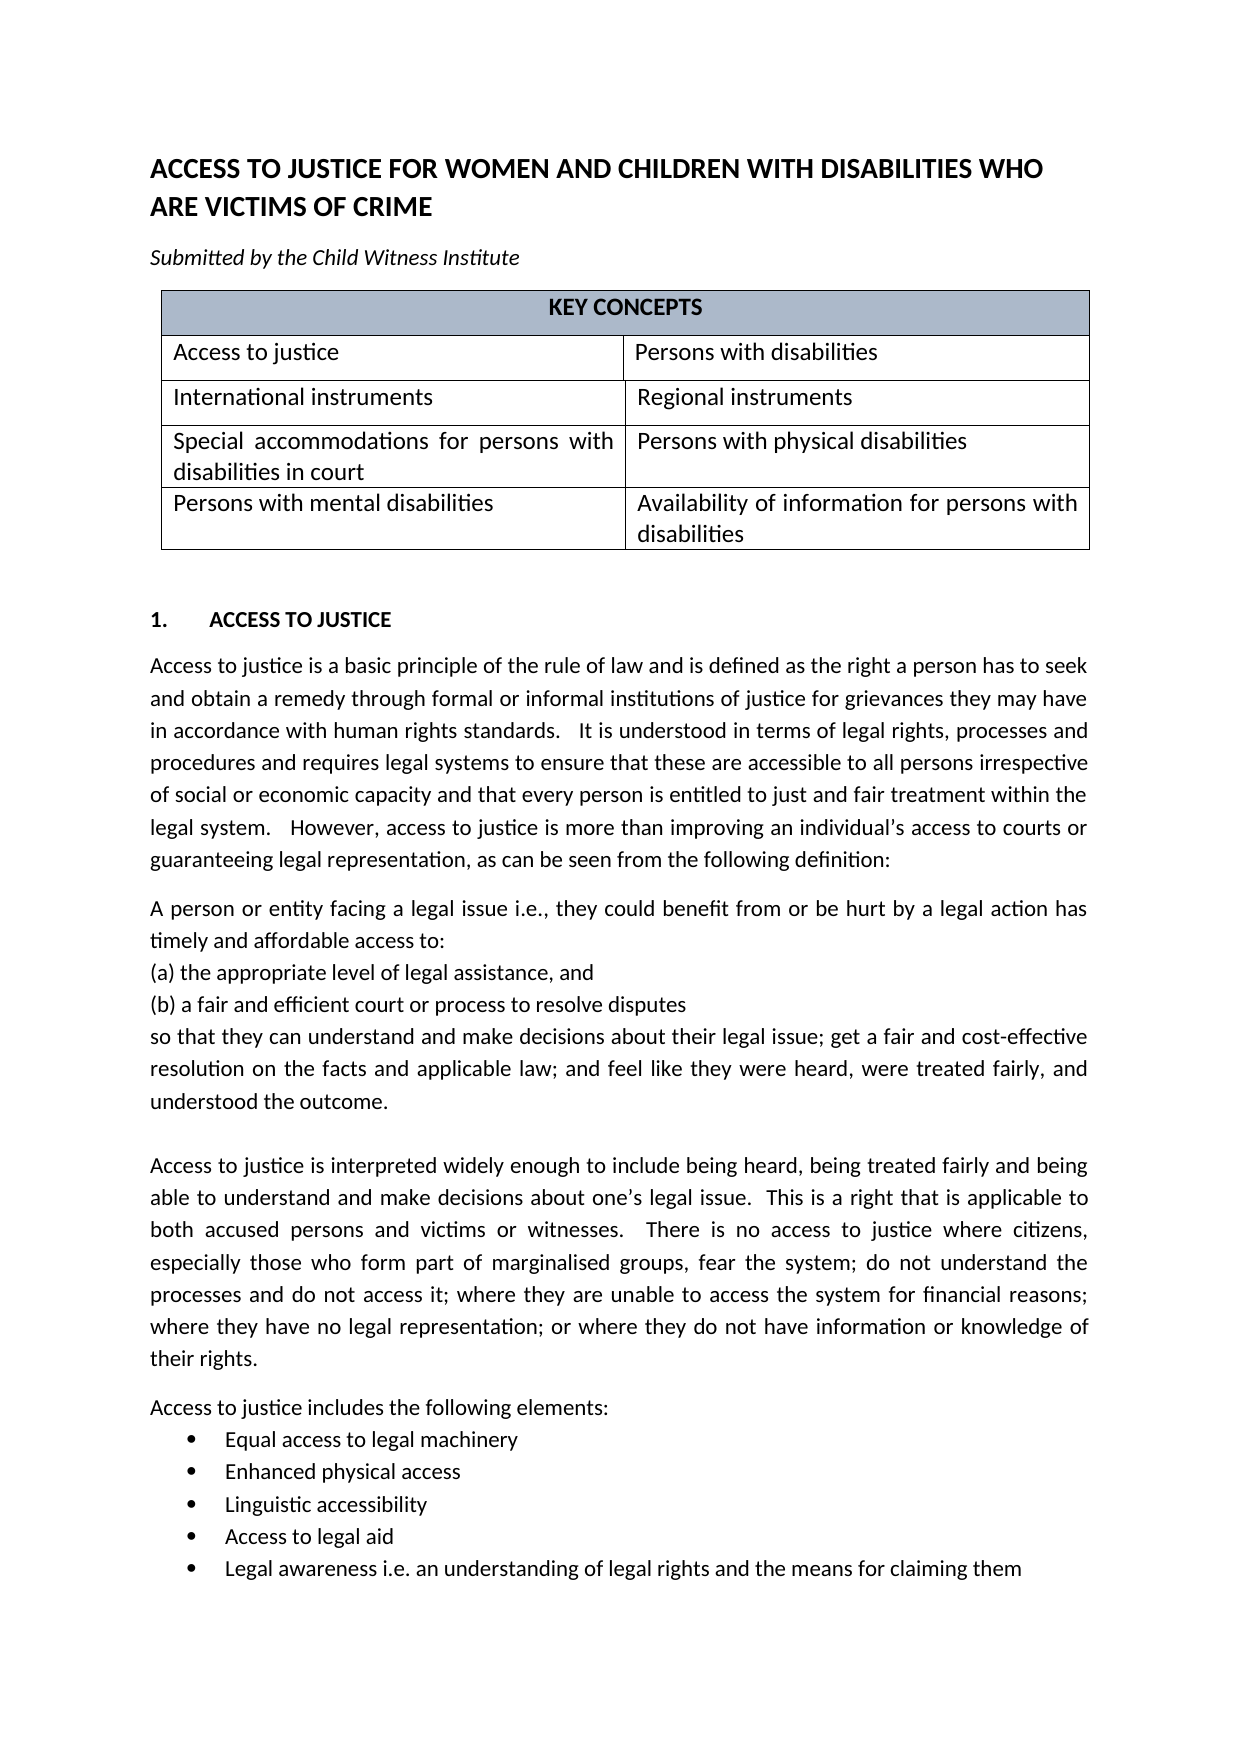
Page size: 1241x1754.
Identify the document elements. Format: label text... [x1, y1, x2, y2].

text Access to justice is interpreted widely enough to include being heard, being treated fairly and being able to understand and make decisions about one’s legal issue. This is a right that is applicable to both accused persons and victims or witnesses. There is no access to justice where citizens, especially those who form part of marginalised groups, fear the system; do not understand the processes and do not access it; where they are unable to access the system for financial reasons; where they have no legal representation; or where they do not have information or knowledge of their rights. [150, 1151, 1090, 1372]
text (b) a fair and efficient court or process to resolve disputes [150, 990, 1090, 1018]
text 1. ACCESS TO JUSTICE [150, 605, 1090, 633]
table_header KEY CONCEPTS [162, 291, 1089, 335]
text  Enhanced physical access [187, 1457, 1090, 1486]
table_cell Persons with mental disabilities [162, 488, 625, 549]
text so that they can understand and make decisions about their legal issue; get a fair and cost-effective resolution on the facts and applicable law; and feel like they were heard, were treated fairly, and understood the outcome. [150, 1022, 1090, 1115]
text ACCESS TO JUSTICE FOR WOMEN AND CHILDREN WITH DISABILITIES WHO ARE VICTIMS OF CRIME [150, 150, 1090, 224]
table_cell International instruments [162, 381, 625, 424]
table_cell Regional instruments [626, 381, 1089, 424]
text  Equal access to legal machinery [187, 1425, 1090, 1453]
text Access to justice is a basic principle of the rule of law and is defined as the right a person has to seek and obtain a remedy through formal or informal institutions of justice for grievances they may have in accordance with human rights standards. It is understood in terms of legal rights, processes and procedures and requires legal systems to ensure that these are accessible to all persons irrespective of social or economic capacity and that every person is entitled to just and fair treatment within the legal system. However, access to justice is more than improving an individual’s access to courts or guaranteeing legal representation, as can be seen from the following definition: [150, 652, 1090, 873]
text Access to justice includes the following elements: [150, 1393, 1090, 1421]
table_cell Access to justice [162, 336, 623, 380]
text  Access to legal aid [187, 1522, 1090, 1550]
table_cell Availability of information for persons with disabilities [626, 488, 1089, 549]
text (a) the appropriate level of legal assistance, and [150, 958, 1090, 986]
table_cell Persons with physical disabilities [626, 426, 1089, 487]
table_cell Special accommodations for persons with disabilities in court [162, 426, 625, 487]
text A person or entity facing a legal issue i.e., they could benefit from or be hurt by a legal action has timely and affordable access to: [150, 894, 1090, 954]
text  Linguistic accessibility [187, 1490, 1090, 1518]
text Submitted by the Child Witness Institute [150, 243, 1090, 272]
text  Legal awareness i.e. an understanding of legal rights and the means for claiming them [187, 1554, 1090, 1582]
table_cell Persons with disabilities [624, 336, 1089, 380]
